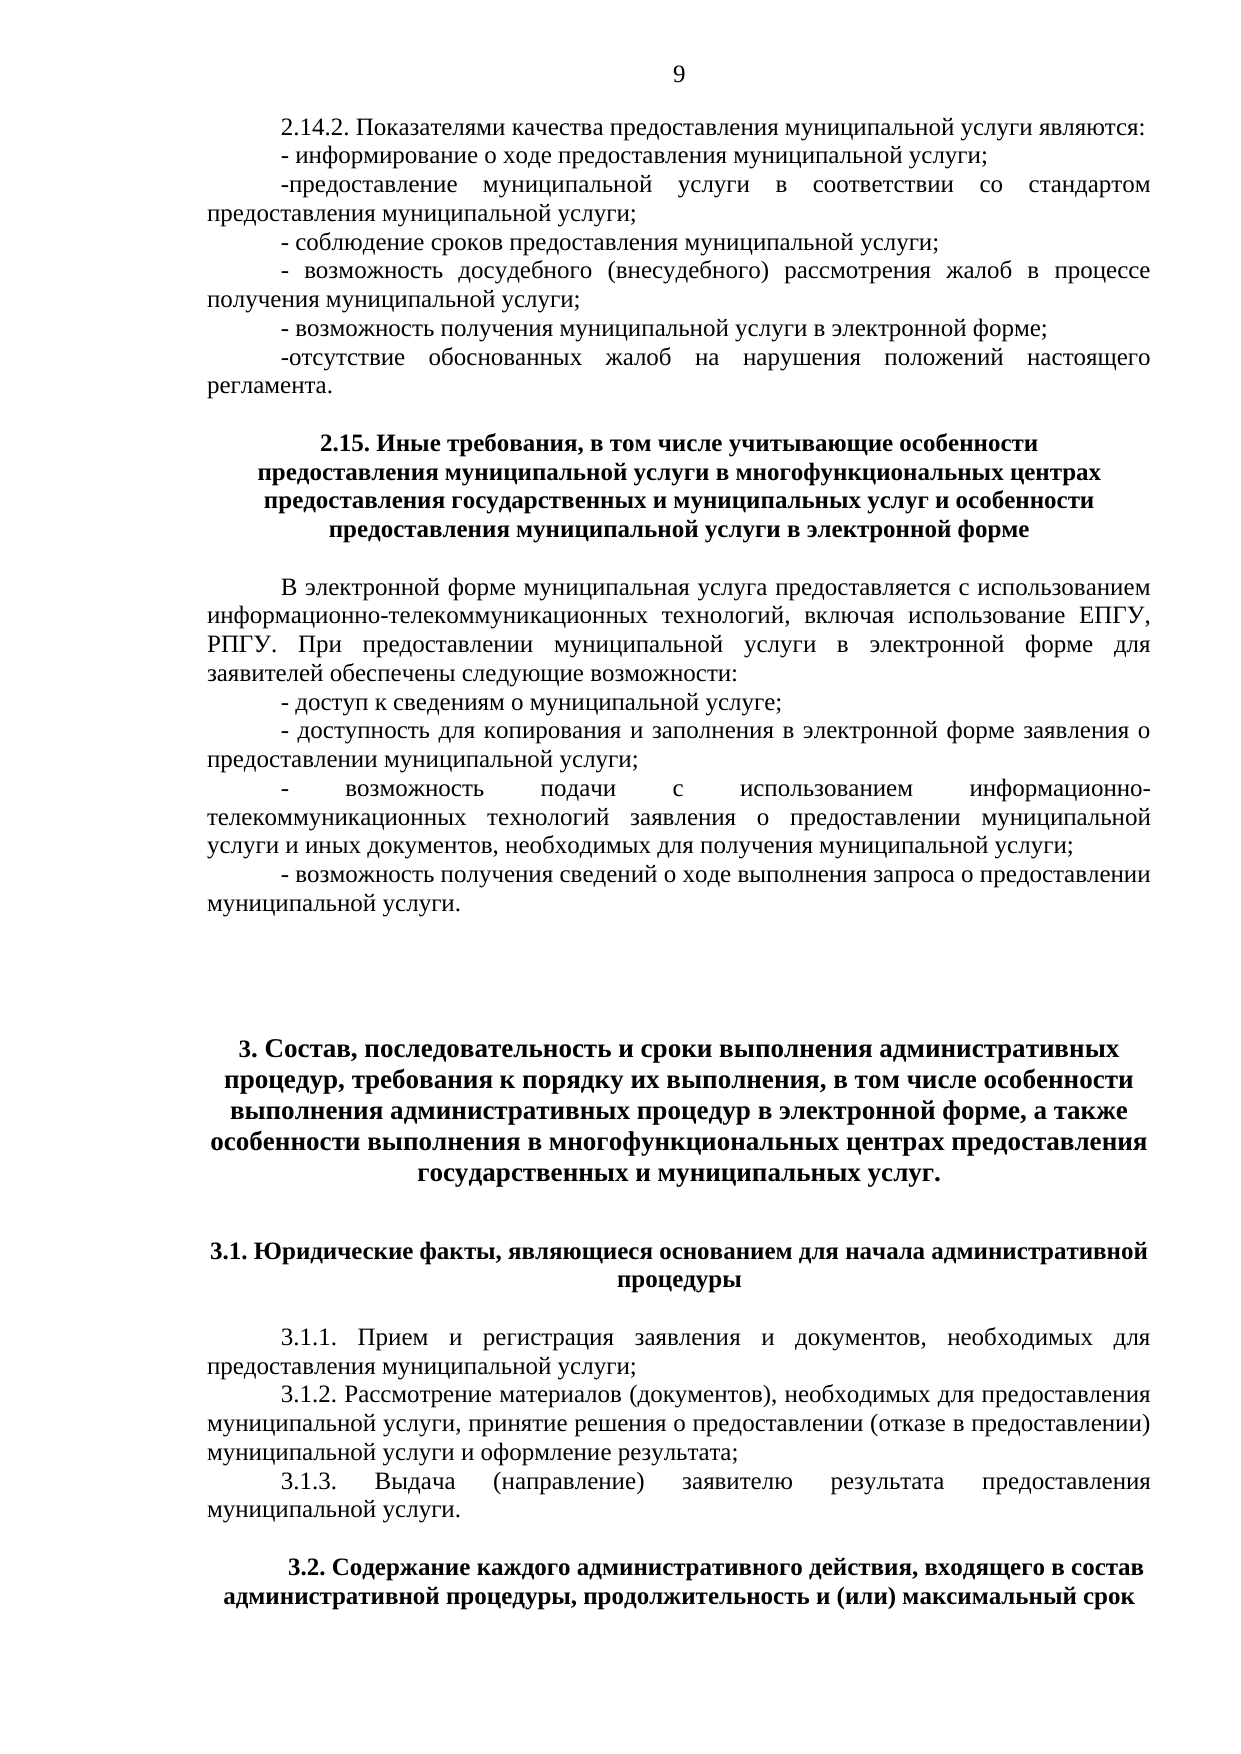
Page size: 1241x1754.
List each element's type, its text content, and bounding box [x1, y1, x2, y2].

text предоставления муниципальной услуги в многофункциональных центрах предоставления государственных и муниципальных услуг и особенности предоставления муниципальной услуги в электронной форме [207, 457, 1152, 543]
text - информирование о ходе предоставления муниципальной услуги; [207, 141, 1152, 169]
text - доступ к сведениям о муниципальной услуге; [207, 687, 1152, 716]
text - возможность получения сведений о ходе выполнения запроса о предоставлении муниципальной услуги. [207, 859, 1152, 917]
text 2.14.2. Показателями качества предоставления муниципальной услуги являются: [207, 112, 1152, 141]
text 3.1.1. Прием и регистрация заявления и документов, необходимых для предоставления муниципальной услуги; [207, 1322, 1152, 1379]
text - возможность подачи с использованием информационно-телекоммуникационных технологий заявления о предоставлении муниципальной услуги и иных документов, необходимых для получения муниципальной услуги; [207, 773, 1152, 859]
text 3.1. Юридические факты, являющиеся основанием для начала административной процедуры [207, 1236, 1152, 1293]
text 2.15. Иные требования, в том числе учитывающие особенности [207, 428, 1152, 457]
text В электронной форме муниципальная услуга предоставляется с использованием информационно-телекоммуникационных технологий, включая использование ЕПГУ, РПГУ. При предоставлении муниципальной услуги в электронной форме для заявителей обеспечены следующие возможности: [207, 572, 1152, 687]
text 3. Состав, последовательность и сроки выполнения административных [207, 1032, 1152, 1063]
text -отсутствие обоснованных жалоб на нарушения положений настоящего регламента. [207, 342, 1152, 399]
text - соблюдение сроков предоставления муниципальной услуги; [207, 227, 1152, 256]
text -предоставление муниципальной услуги в соответствии со стандартом предоставления муниципальной услуги; [207, 169, 1152, 227]
text - доступность для копирования и заполнения в электронной форме заявления о предоставлении муниципальной услуги; [207, 716, 1152, 773]
text процедур, требования к порядку их выполнения, в том числе особенности выполнения административных процедур в электронной форме, а также особенности выполнения в многофункциональных центрах предоставления государственных и муниципальных услуг. [207, 1063, 1152, 1188]
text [207, 1552, 1152, 1609]
text 3.1.2. Рассмотрение материалов (документов), необходимых для предоставления муниципальной услуги, принятие решения о предоставлении (отказе в предоставлении) муниципальной услуги и оформление результата; [207, 1379, 1152, 1466]
text - возможность досудебного (внесудебного) рассмотрения жалоб в процессе получения муниципальной услуги; [207, 256, 1152, 313]
text - возможность получения муниципальной услуги в электронной форме; [207, 313, 1152, 342]
text 3.1.3. Выдача (направление) заявителю результата предоставления муниципальной услуги. [207, 1466, 1152, 1523]
